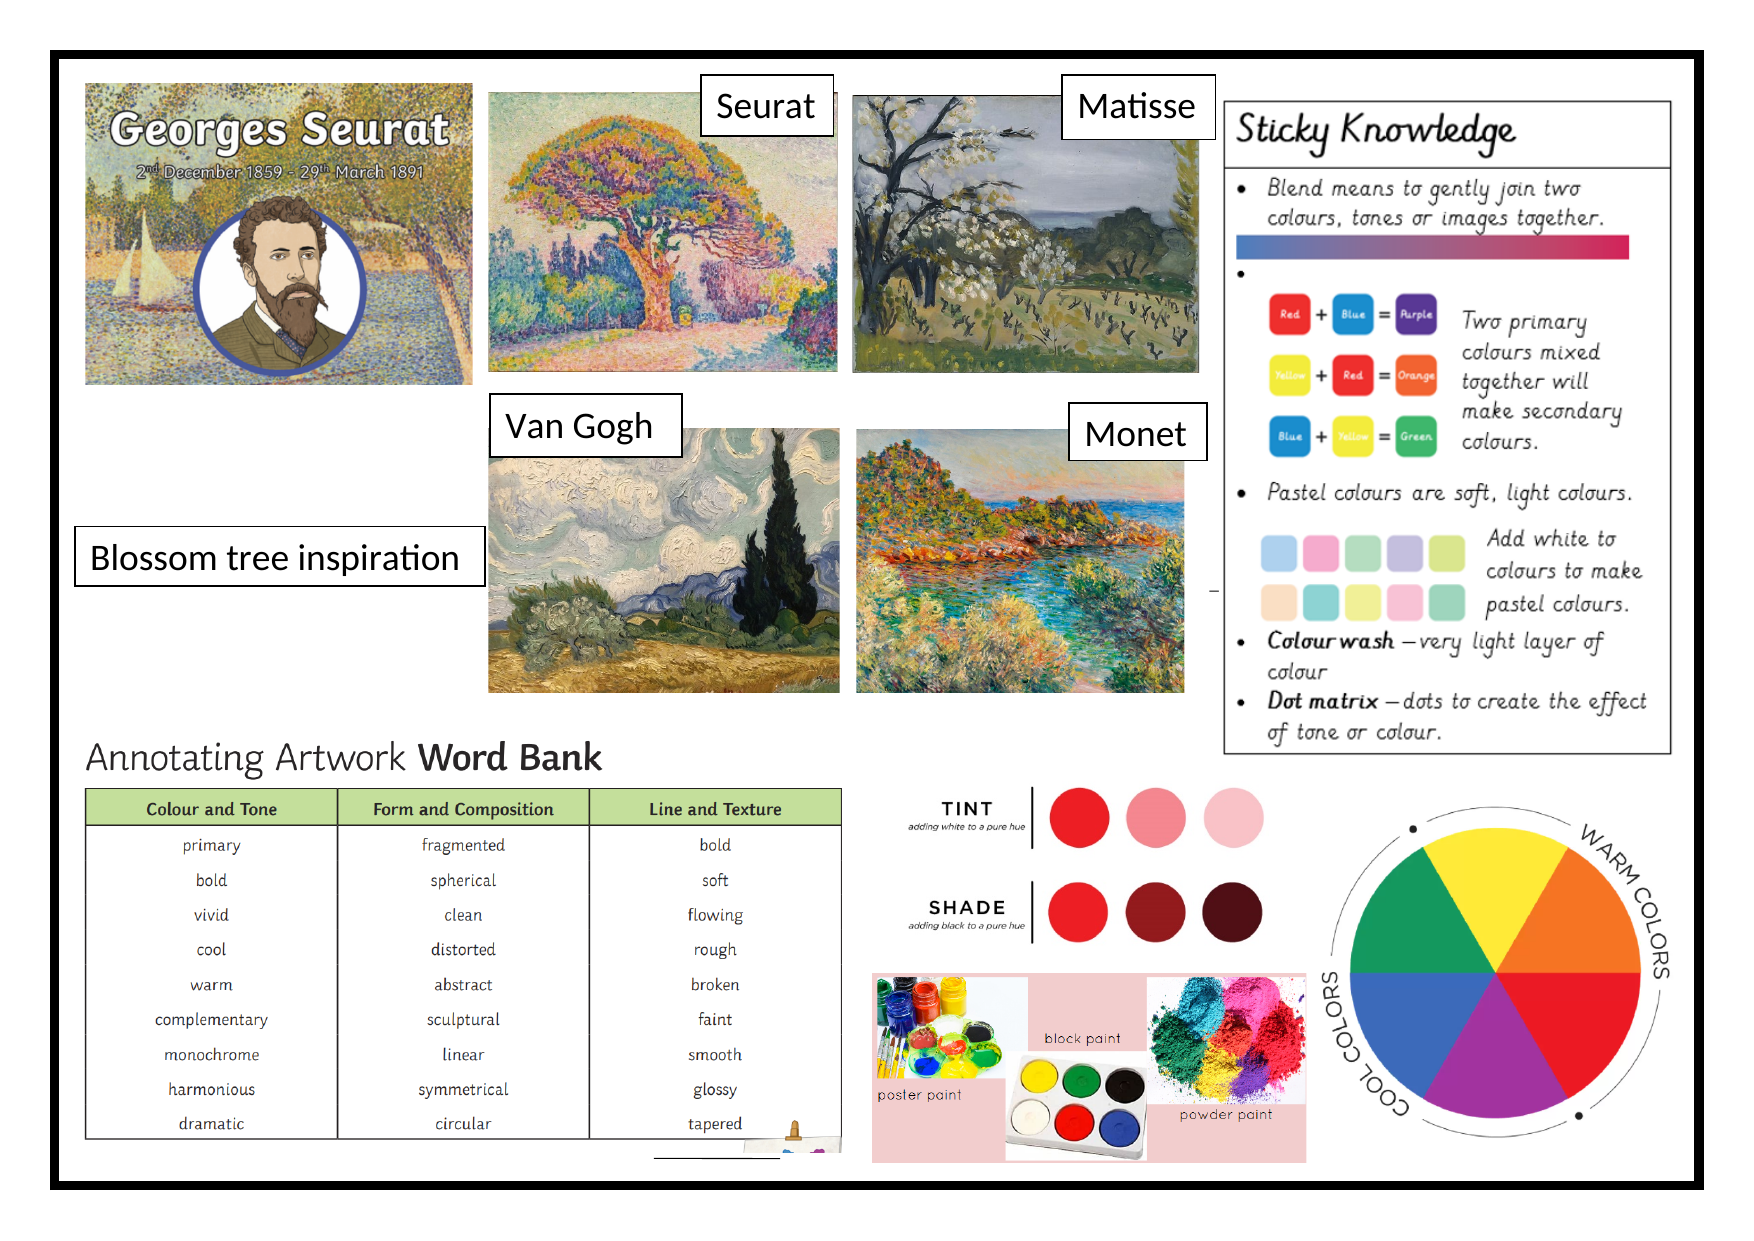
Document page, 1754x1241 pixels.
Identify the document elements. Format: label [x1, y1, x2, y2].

picture [1309, 798, 1679, 1144]
picture [898, 770, 1274, 962]
picture [488, 92, 838, 372]
picture [1218, 96, 1679, 759]
picture [85, 83, 473, 385]
picture [75, 729, 853, 1153]
picture [856, 429, 1185, 693]
picture [852, 95, 1200, 373]
picture [488, 428, 840, 693]
picture [872, 973, 1307, 1163]
